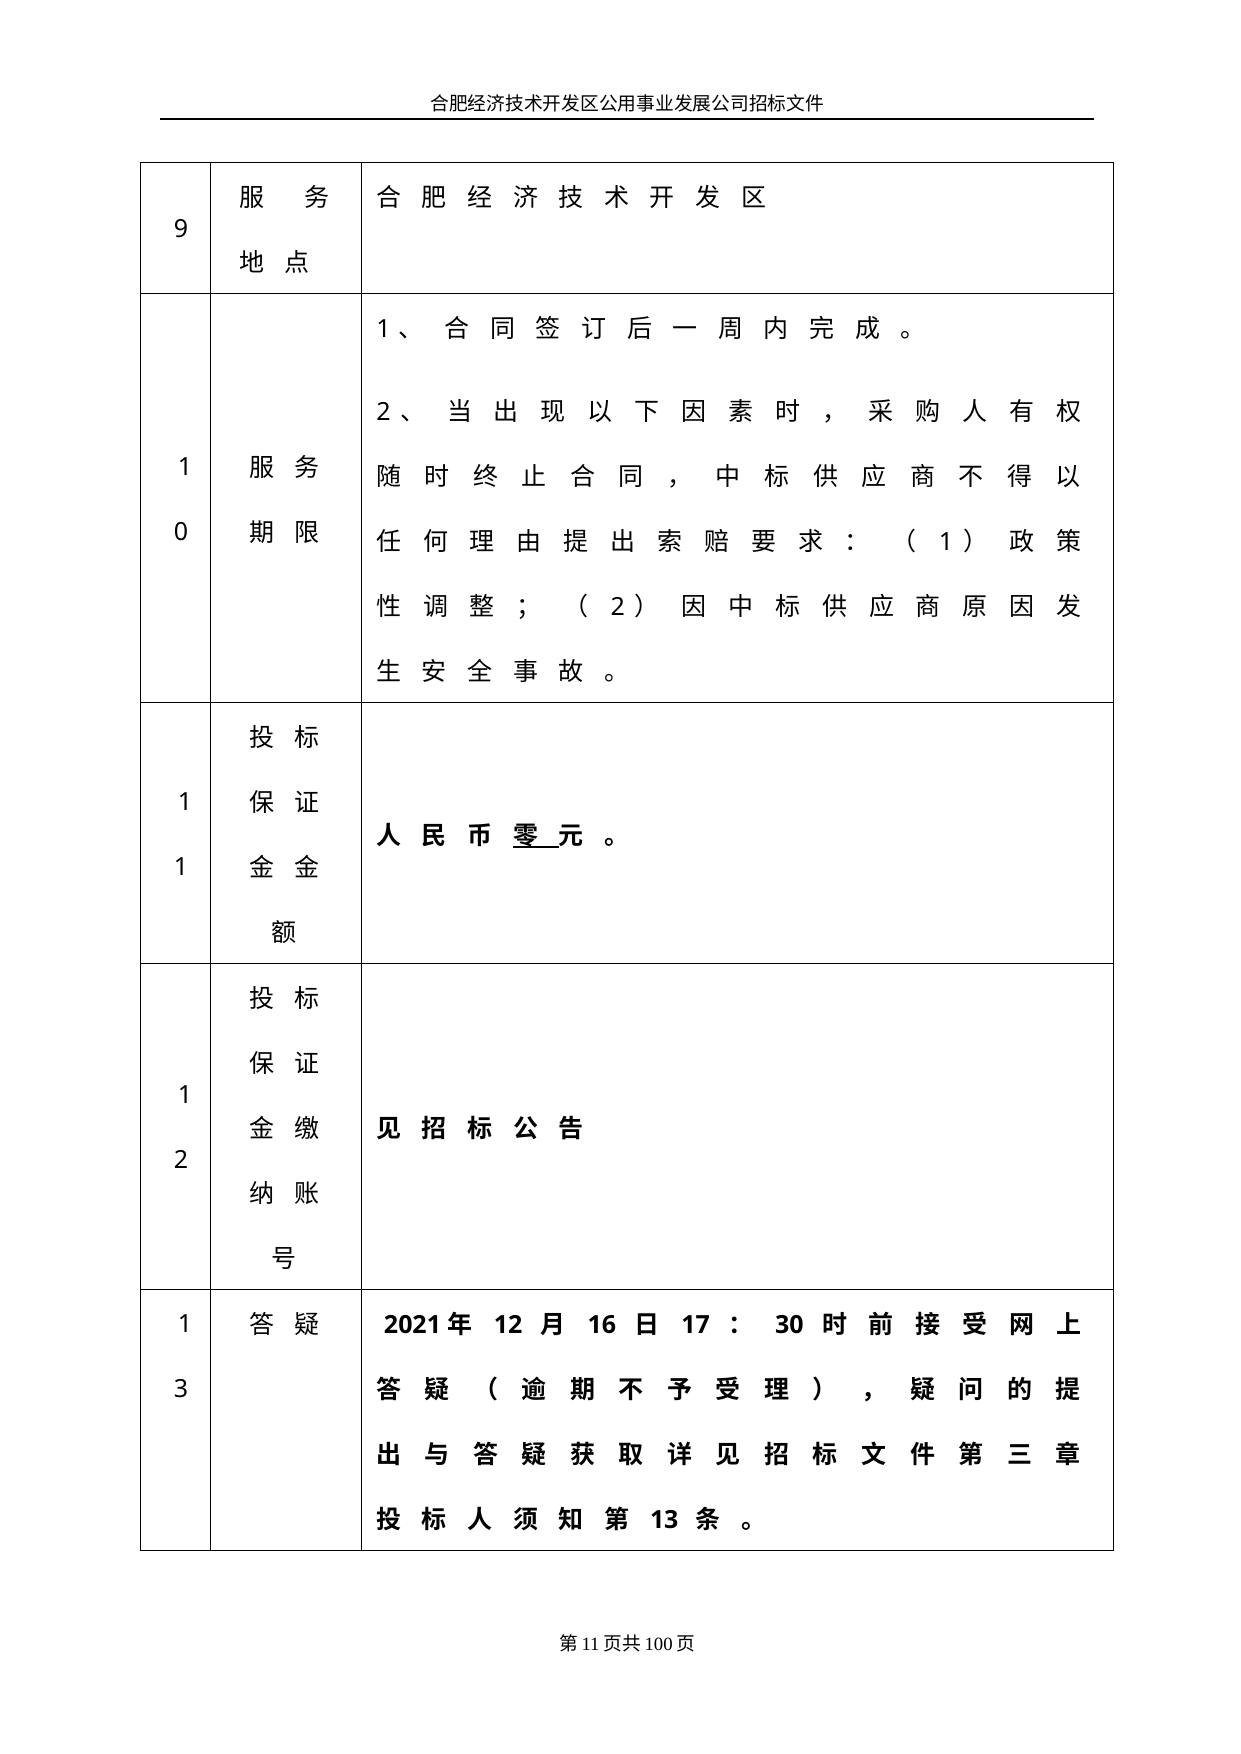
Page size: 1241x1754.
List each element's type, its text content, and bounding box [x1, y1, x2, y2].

table_cell 投标保证金金额 [211, 703, 361, 963]
table_cell 答疑 [211, 1290, 361, 1550]
table_cell 合肥经济技术开发区 [362, 163, 1113, 293]
table_cell 11 [141, 703, 210, 963]
table_cell 10 [141, 294, 210, 702]
table_cell 1、合同签订后一周内完成。 2、当出现以下因素时，采购人有权随时终止合同，中标供应商不得以任何理由提出索赔要求：（1）政策性调整；（2）因中标供应商原因发生安全事故。 [362, 294, 1113, 702]
table_cell 人民币零元。 [362, 703, 1113, 963]
table_cell 13 [141, 1290, 210, 1550]
table_cell 9 [141, 163, 210, 293]
table_cell 服务地点 [211, 163, 361, 293]
table_cell 投标保证金缴纳账号 [211, 964, 361, 1289]
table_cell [362, 1290, 1113, 1550]
table_cell 12 [141, 964, 210, 1289]
table_cell 见招标公告 [362, 964, 1113, 1289]
table_cell 服务期限 [211, 294, 361, 702]
